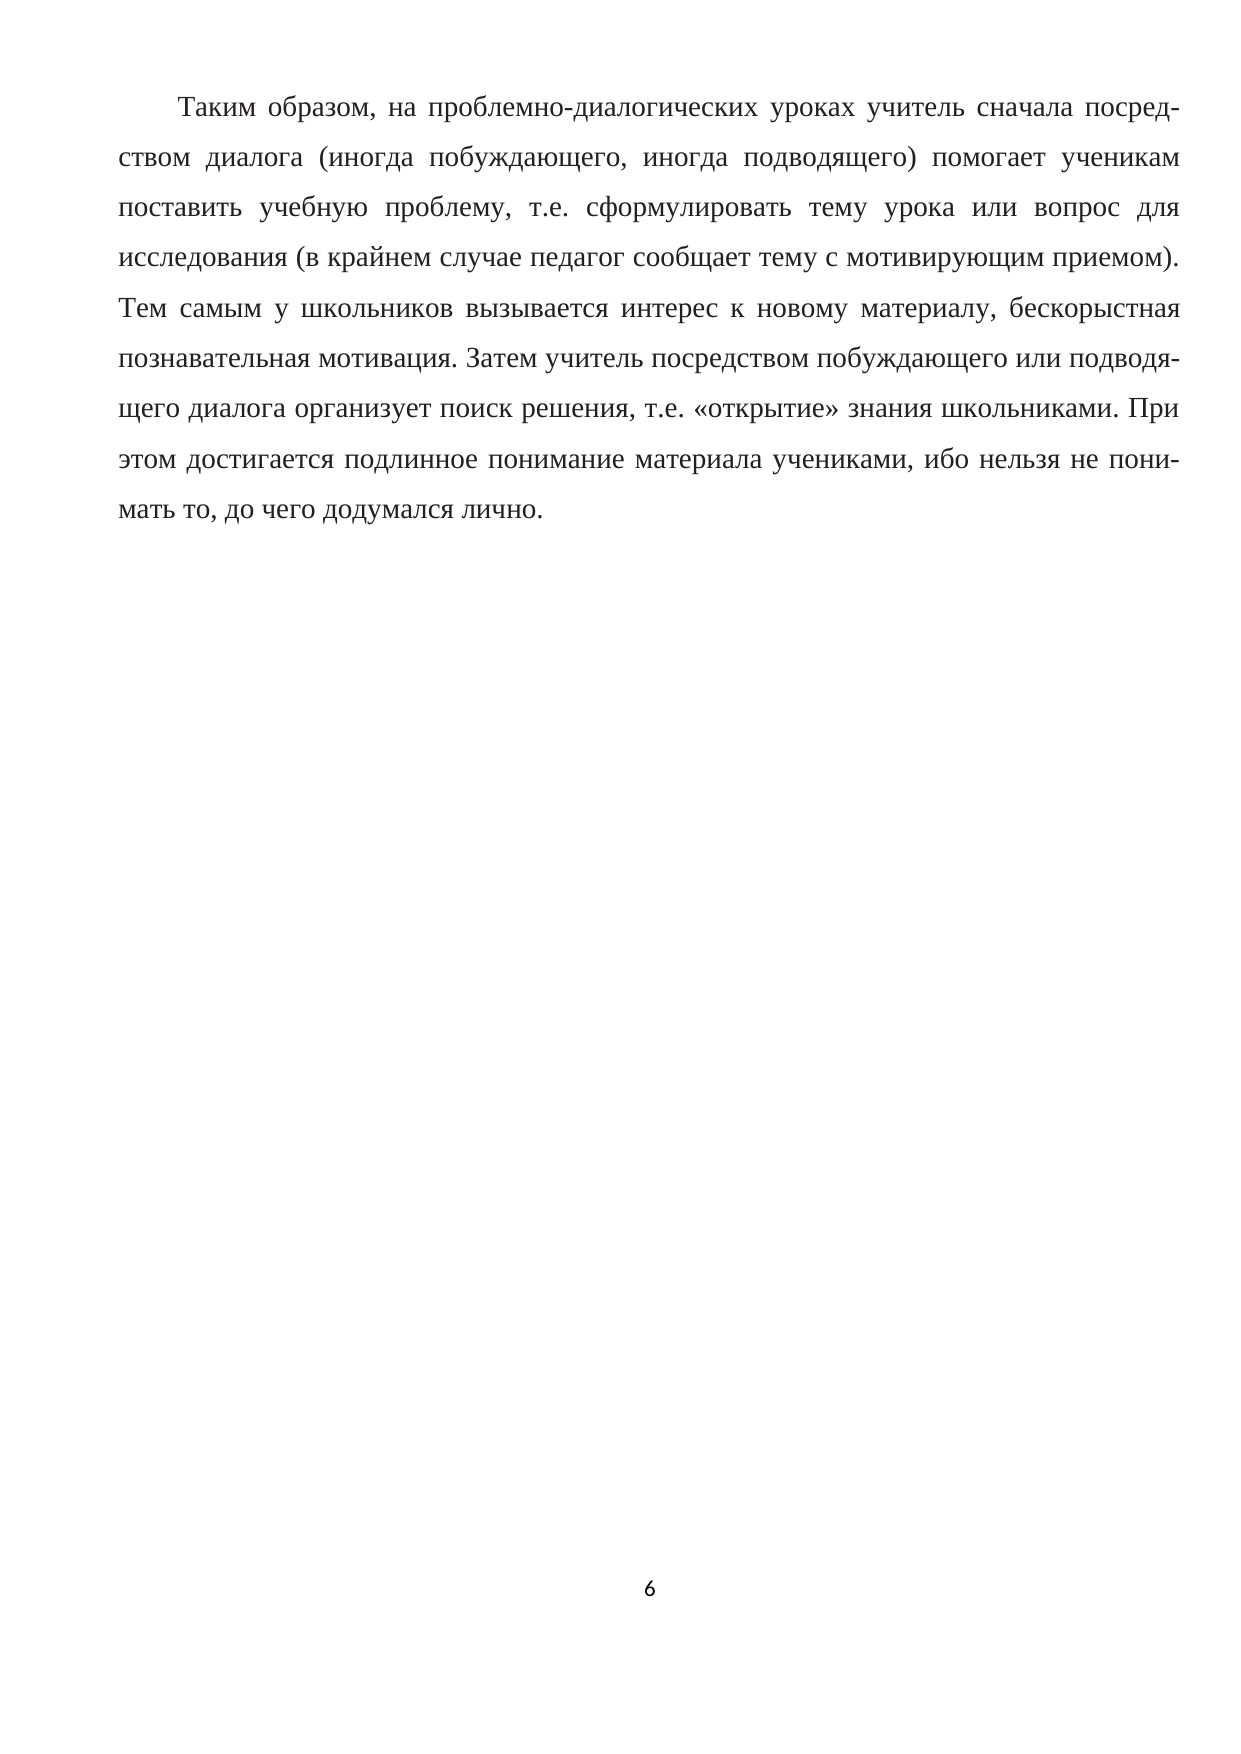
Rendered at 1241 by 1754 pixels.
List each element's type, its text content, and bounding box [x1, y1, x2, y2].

text Таким образом, на проблемно-диалогических уроках учитель сначала посред- ством диалога (иногда побуждающего, иногда подводящего) помогает ученикам поставить учебную проблему, т.е. сформулировать тему урока или вопрос для исследования (в крайнем случае педагог сообщает тему с мотивирующим приемом). Тем самым у школьников вызывается интерес к новому материалу, бескорыстная познавательная мотивация. Затем учитель посредством побуждающего или подводя- щего диалога организует поиск решения, т.е. «открытие» знания школьниками. При этом достигается подлинное понимание материала учениками, ибо нельзя не пони- мать то, до чего додумался лично. [118, 89, 1181, 525]
